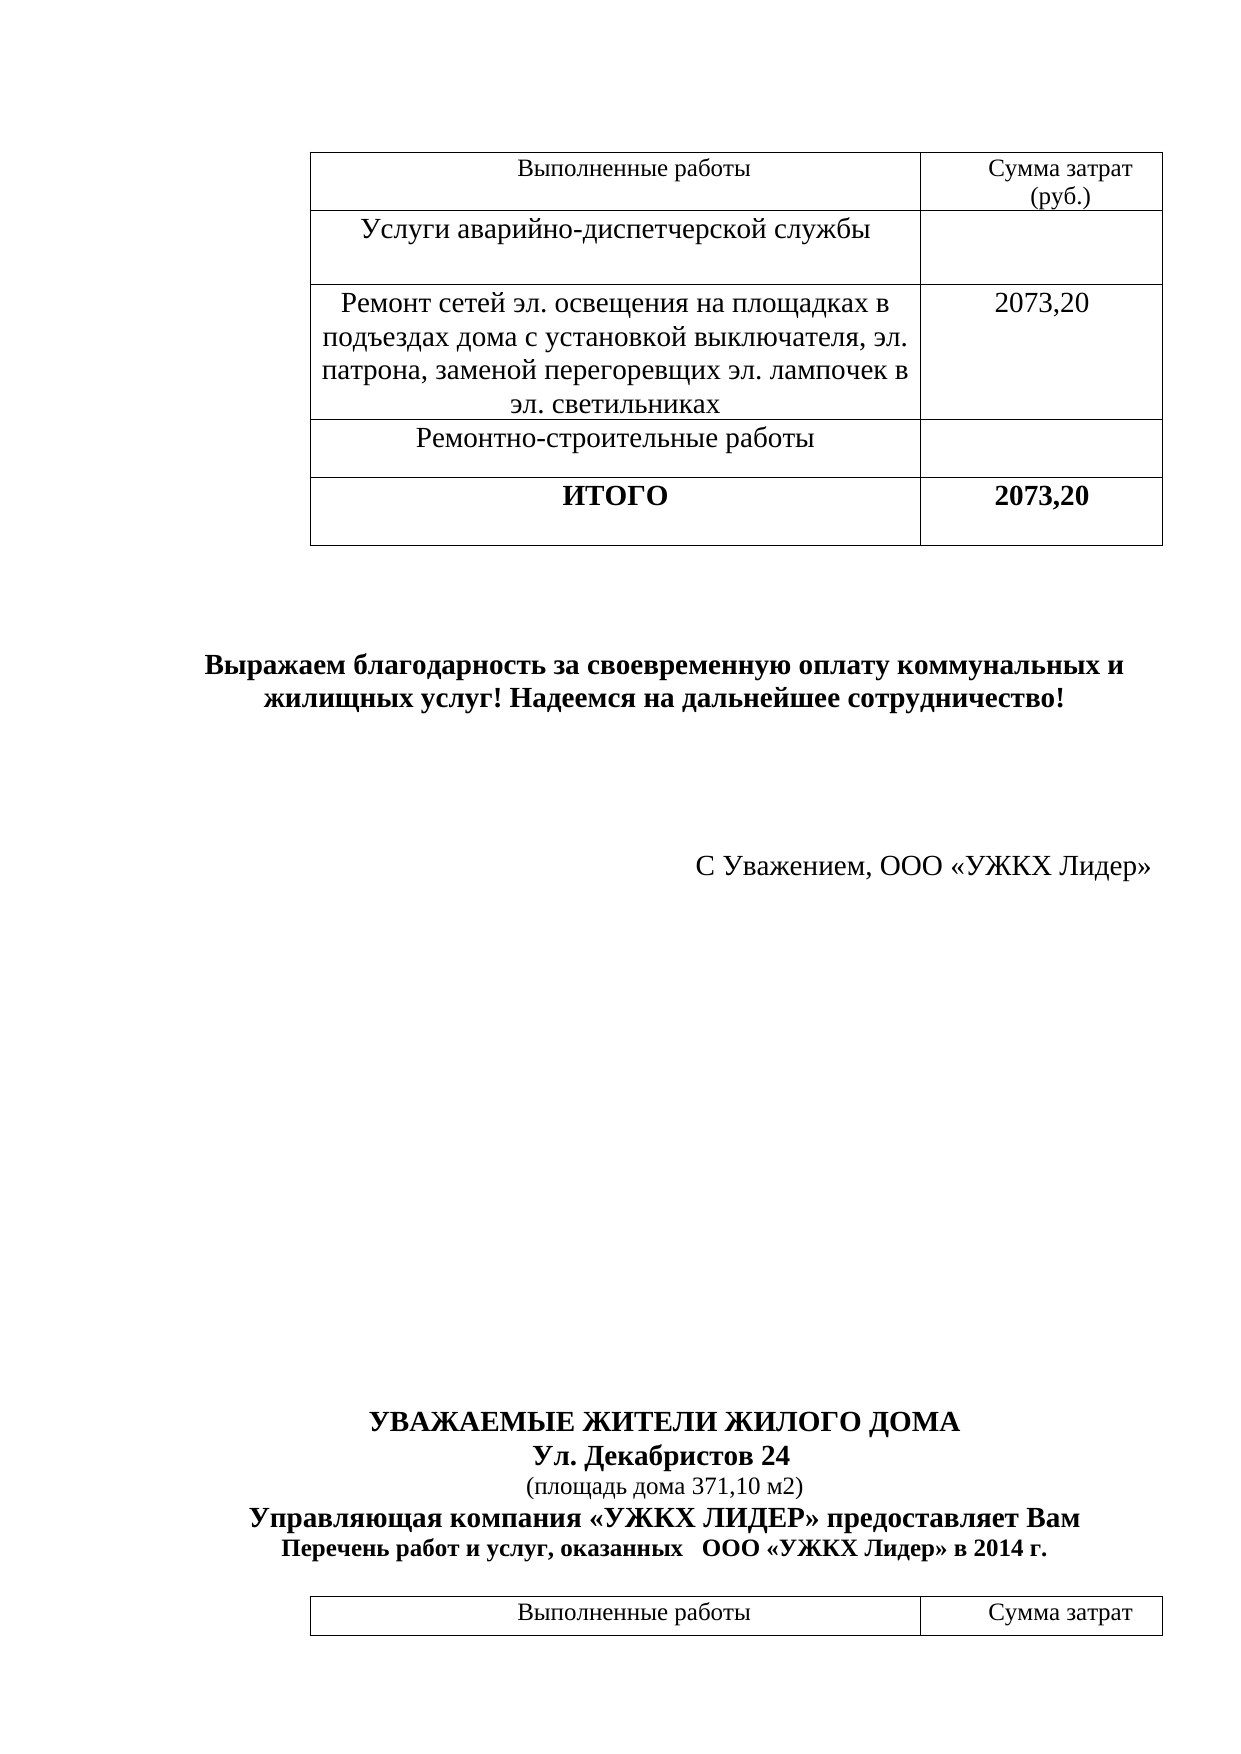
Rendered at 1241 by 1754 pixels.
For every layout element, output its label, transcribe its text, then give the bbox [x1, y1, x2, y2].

table_header Сумма затрат (руб.) [921, 1597, 1162, 1635]
table_header Выполненные работы [311, 1597, 920, 1635]
text Перечень работ и услуг, оказанных ООО «УЖКХ Лидер» в 2014 г. [177, 1533, 1152, 1562]
table_header Сумма затрат (руб.) [921, 153, 1162, 210]
text С Уважением, ООО «УЖКХ Лидер» [177, 848, 1152, 882]
text Управляющая компания «УЖКХ ЛИДЕР» предоставляет Вам [177, 1500, 1152, 1533]
table_cell 2073,20 [921, 478, 1162, 545]
table_header Выполненные работы [311, 153, 920, 210]
table_cell Услуги аварийно-диспетчерской службы [311, 211, 920, 284]
table_cell 2073,20 [921, 285, 1162, 419]
table_cell ИТОГО [311, 478, 920, 545]
text (площадь дома 371,10 м2) [177, 1471, 1152, 1500]
text УВАЖАЕМЫЕ ЖИТЕЛИ ЖИЛОГО ДОМА [177, 1404, 1152, 1438]
text Ул. Декабристов 24 [177, 1438, 1152, 1471]
text Выражаем благодарность за своевременную оплату коммунальных и жилищных услуг! Надеемся на дальнейшее сотрудничество! [177, 647, 1152, 714]
table_cell Ремонт сетей эл. освещения на площадках в подъездах дома с установкой выключателя, эл. патрона, заменой перегоревщих эл. лампочек в эл. светильниках [311, 285, 920, 419]
table_cell [921, 211, 1162, 284]
table_cell Ремонтно-строительные работы [311, 420, 920, 477]
table_cell [921, 420, 1162, 477]
